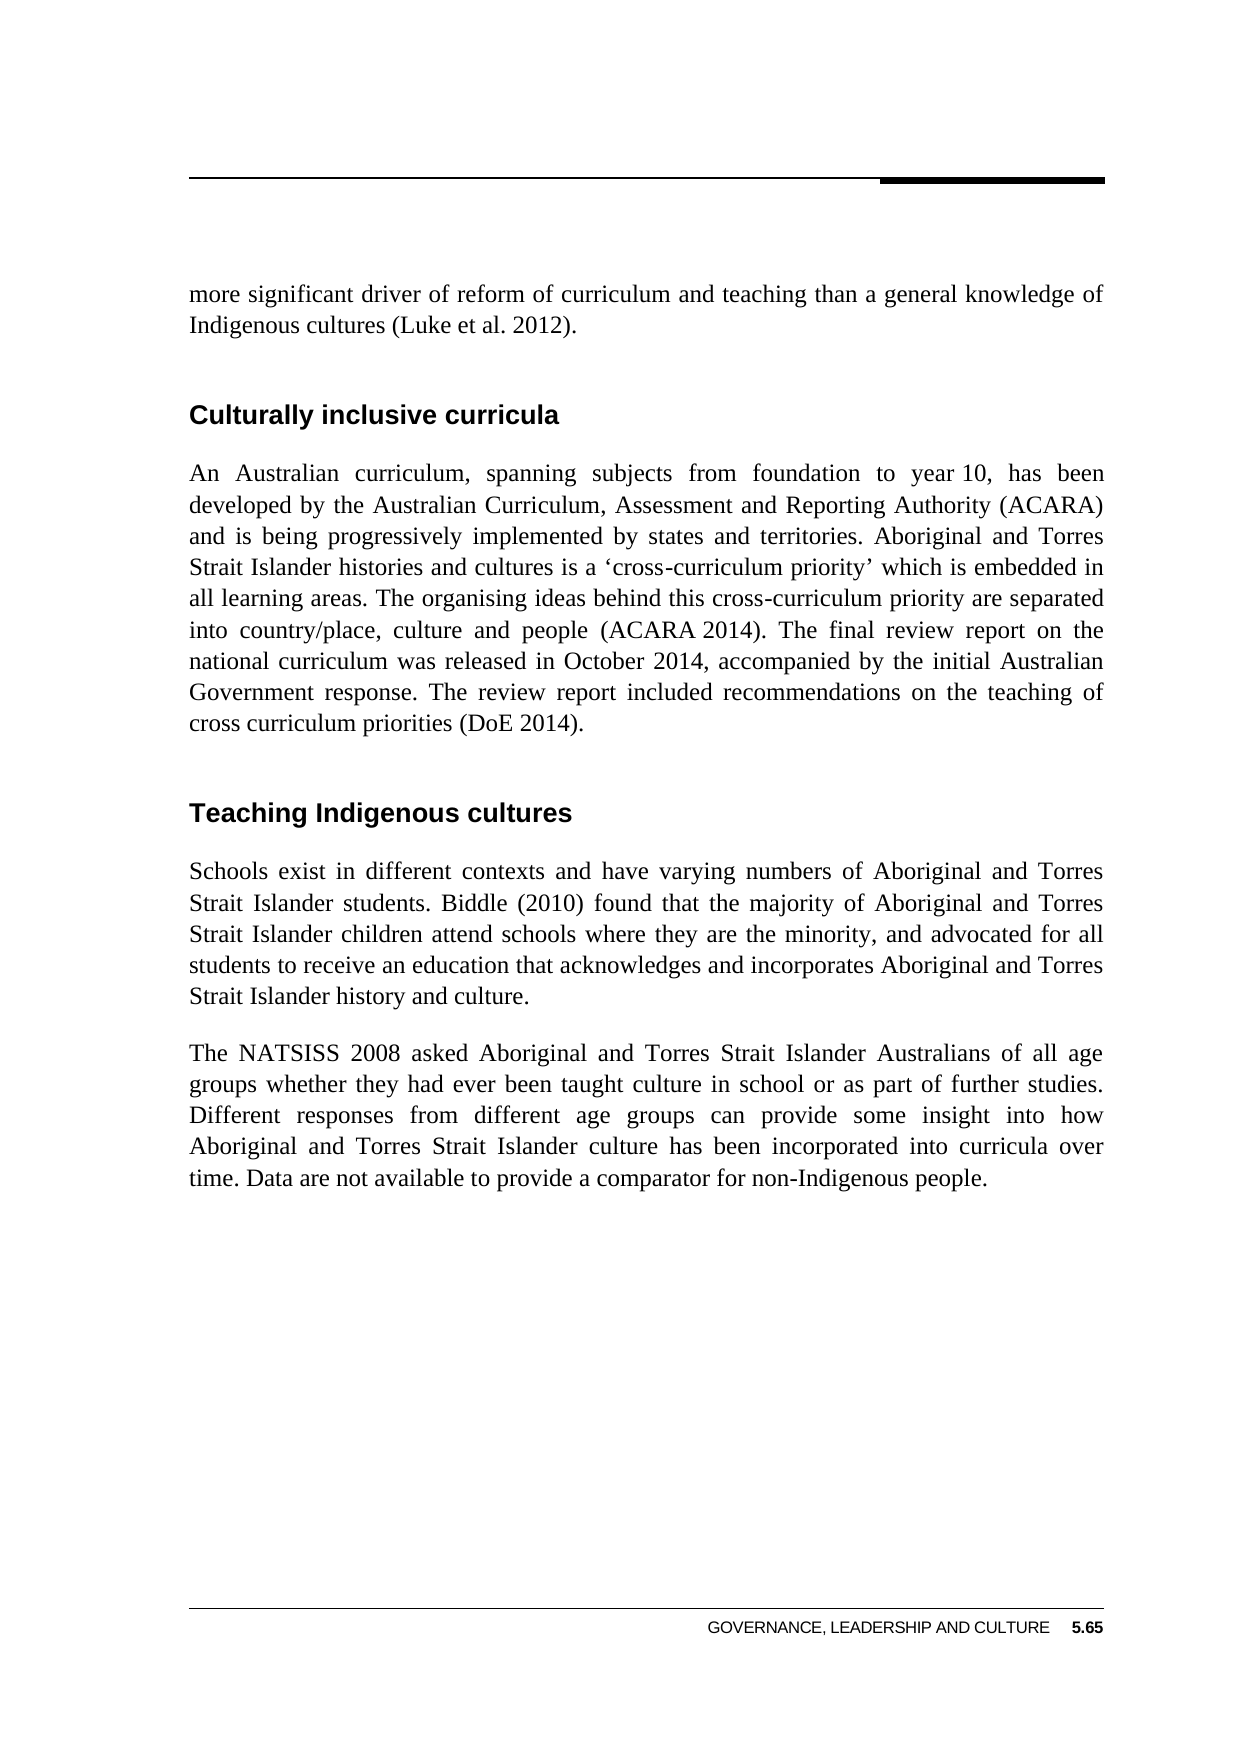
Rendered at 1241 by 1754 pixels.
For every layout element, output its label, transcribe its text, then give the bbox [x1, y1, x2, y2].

subtitle Teaching Indigenous cultures [189, 796, 1104, 829]
subtitle Culturally inclusive curricula [189, 398, 1104, 431]
text The NATSISS 2008 asked Aboriginal and Torres Strait Islander Australians of all age groups whether they had ever been taught culture in school or as part of further studies. Different responses from different age groups can provide some insight into how Aboriginal and Torres Strait Islander culture has been incorporated into curricula over time. Data are not available to provide a comparator for non-Indigenous people. [189, 1035, 1104, 1191]
text An Australian curriculum, spanning subjects from foundation to year 10, has been developed by the Australian Curriculum, Assessment and Reporting Authority (ACARA) and is being progressively implemented by states and territories. Aboriginal and Torres Strait Islander histories and cultures is a ‘cross-curriculum priority’ which is embedded in all learning areas. The organising ideas behind this cross-curriculum priority are separated into country/place, culture and people (ACARA 2014). The final review report on the national curriculum was released in October 2014, accompanied by the initial Australian Government response. The review report included recommendations on the teaching of cross curriculum priorities (DoE 2014). [189, 456, 1104, 737]
text Schools exist in different contexts and have varying numbers of Aboriginal and Torres Strait Islander students. Biddle (2010) found that the majority of Aboriginal and Torres Strait Islander children attend schools where they are the minority, and advocated for all students to receive an education that acknowledges and incorporates Aboriginal and Torres Strait Islander history and culture. [189, 854, 1104, 1010]
